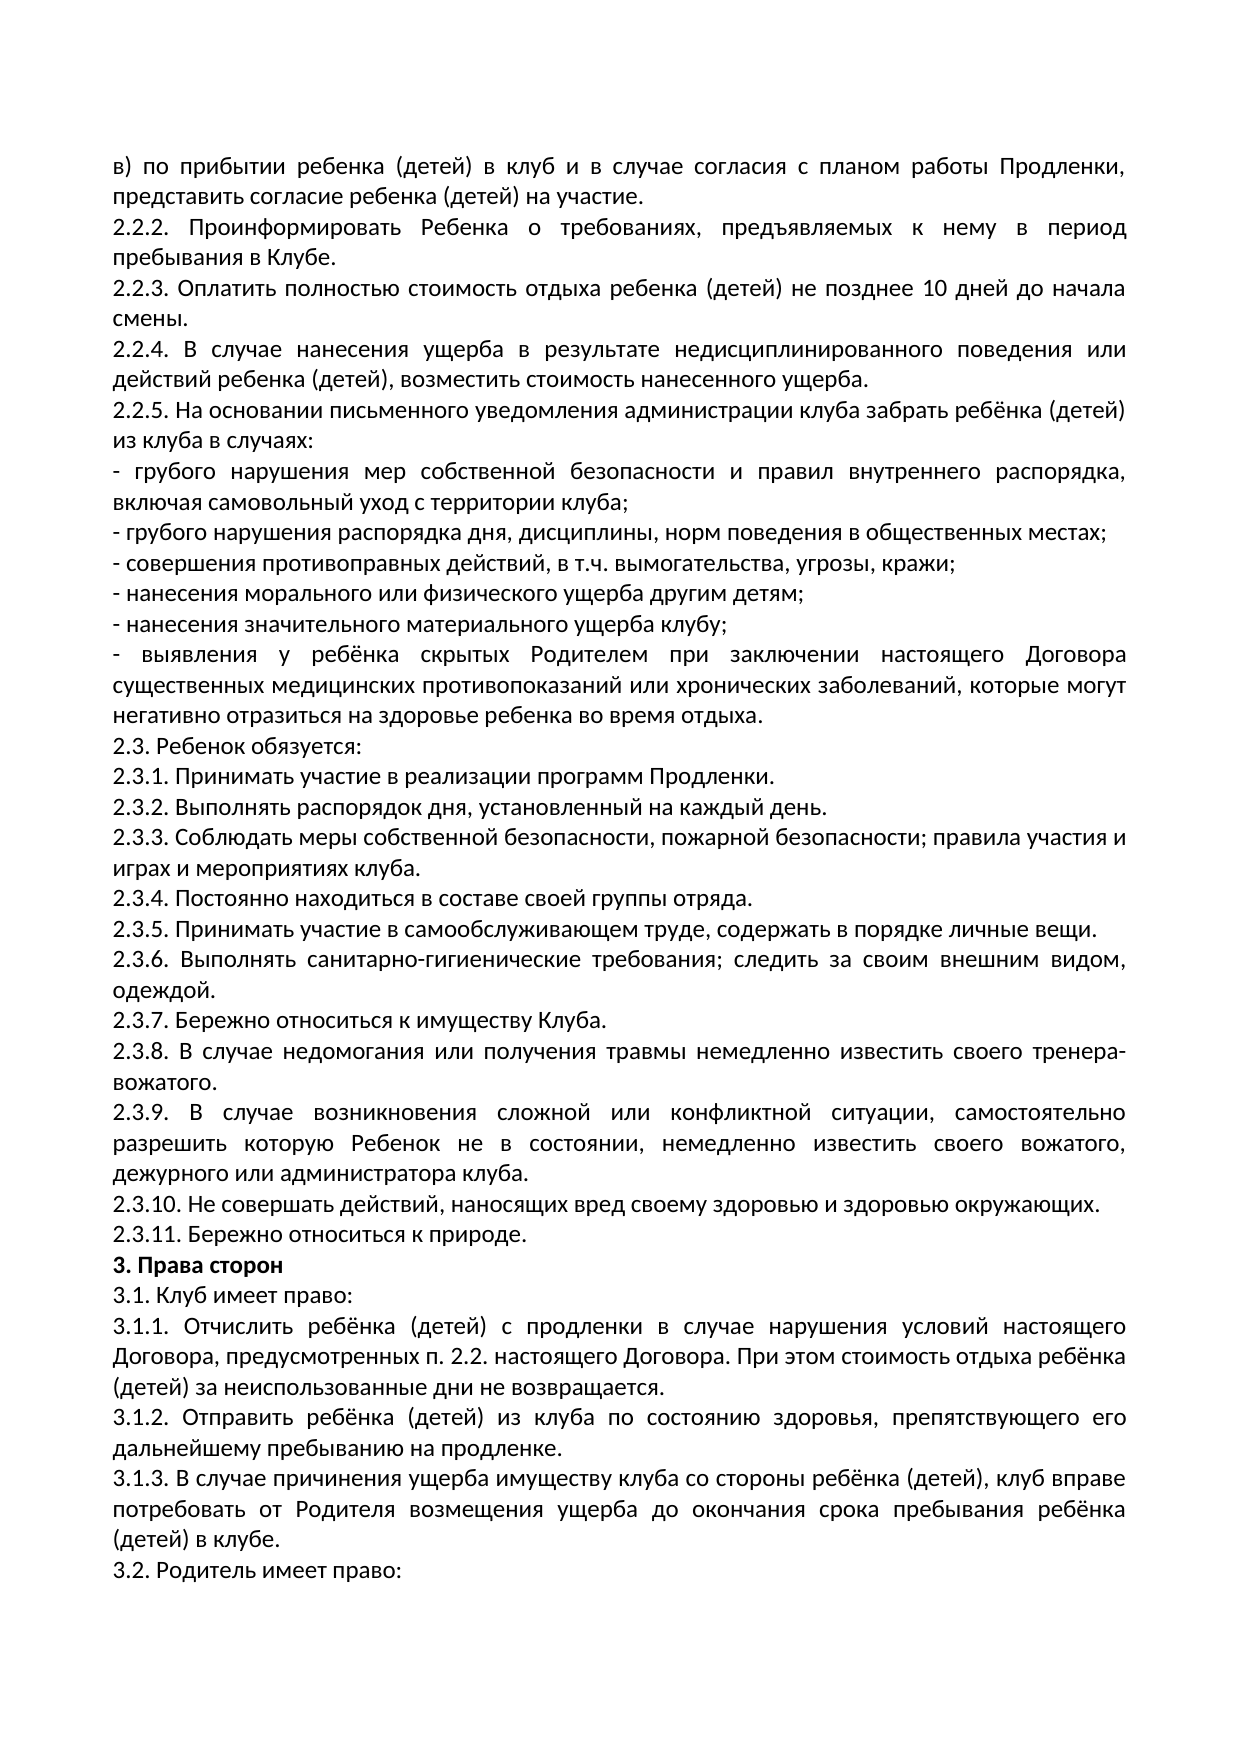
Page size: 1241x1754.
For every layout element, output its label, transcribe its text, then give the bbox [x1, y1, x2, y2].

text 2.3. Ребенок обязуется: [112, 730, 1128, 760]
text 2.3.6. Выполнять санитарно-гигиенические требования; следить за своим внешним видом, одеждой. [112, 943, 1128, 1004]
text 2.3.5. Принимать участие в самообслуживающем труде, содержать в порядке личные вещи. [112, 913, 1128, 943]
text 2.3.4. Постоянно находиться в составе своей группы отряда. [112, 882, 1128, 913]
text 2.2.3. Оплатить полностью стоимость отдыха ребенка (детей) не позднее 10 дней до начала смены. [112, 272, 1128, 333]
text в) по прибытии ребенка (детей) в клуб и в случае согласия с планом работы Продленки, представить согласие ребенка (детей) на участие. [112, 150, 1128, 211]
text - грубого нарушения распорядка дня, дисциплины, норм поведения в общественных местах; [112, 516, 1128, 547]
text 2.2.2. Проинформировать Ребенка о требованиях, предъявляемых к нему в период пребывания в Клубе. [112, 211, 1128, 272]
text 2.3.1. Принимать участие в реализации программ Продленки. [112, 760, 1128, 791]
text 3.1.2. Отправить ребёнка (детей) из клуба по состоянию здоровья, препятствующего его дальнейшему пребыванию на продленке. [112, 1401, 1128, 1462]
text 2.3.7. Бережно относиться к имуществу Клуба. [112, 1004, 1128, 1035]
text 2.2.5. На основании письменного уведомления администрации клуба забрать ребёнка (детей) из клуба в случаях: [112, 394, 1128, 455]
text - грубого нарушения мер собственной безопасности и правил внутреннего распорядка, включая самовольный уход с территории клуба; [112, 455, 1128, 516]
text 2.3.8. В случае недомогания или получения травмы немедленно известить своего тренера-вожатого. [112, 1035, 1128, 1096]
text 2.3.11. Бережно относиться к природе. [112, 1218, 1128, 1249]
text 3. Права сторон [112, 1249, 1128, 1279]
text 2.3.3. Соблюдать меры собственной безопасности, пожарной безопасности; правила участия и играх и мероприятиях клуба. [112, 821, 1128, 882]
text 3.1.3. В случае причинения ущерба имуществу клуба со стороны ребёнка (детей), клуб вправе потребовать от Родителя возмещения ущерба до окончания срока пребывания ребёнка (детей) в клубе. [112, 1462, 1128, 1554]
text 2.3.10. Не совершать действий, наносящих вред своему здоровью и здоровью окружающих. [112, 1188, 1128, 1218]
text 3.1. Клуб имеет право: [112, 1279, 1128, 1310]
text - нанесения значительного материального ущерба клубу; [112, 608, 1128, 638]
text 2.3.9. В случае возникновения сложной или конфликтной ситуации, самостоятельно разрешить которую Ребенок не в состоянии, немедленно известить своего вожатого, дежурного или администратора клуба. [112, 1096, 1128, 1188]
text - совершения противоправных действий, в т.ч. вымогательства, угрозы, кражи; [112, 547, 1128, 577]
text - нанесения морального или физического ущерба другим детям; [112, 577, 1128, 608]
text 3.2. Родитель имеет право: [112, 1554, 1128, 1584]
text 2.3.2. Выполнять распорядок дня, установленный на каждый день. [112, 791, 1128, 821]
text - выявления у ребёнка скрытых Родителем при заключении настоящего Договора существенных медицинских противопоказаний или хронических заболеваний, которые могут негативно отразиться на здоровье ребенка во время отдыха. [112, 638, 1128, 730]
text 3.1.1. Отчислить ребёнка (детей) с продленки в случае нарушения условий настоящего Договора, предусмотренных п. 2.2. настоящего Договора. При этом стоимость отдыха ребёнка (детей) за неиспользованные дни не возвращается. [112, 1310, 1128, 1401]
text 2.2.4. В случае нанесения ущерба в результате недисциплинированного поведения или действий ребенка (детей), возместить стоимость нанесенного ущерба. [112, 333, 1128, 394]
